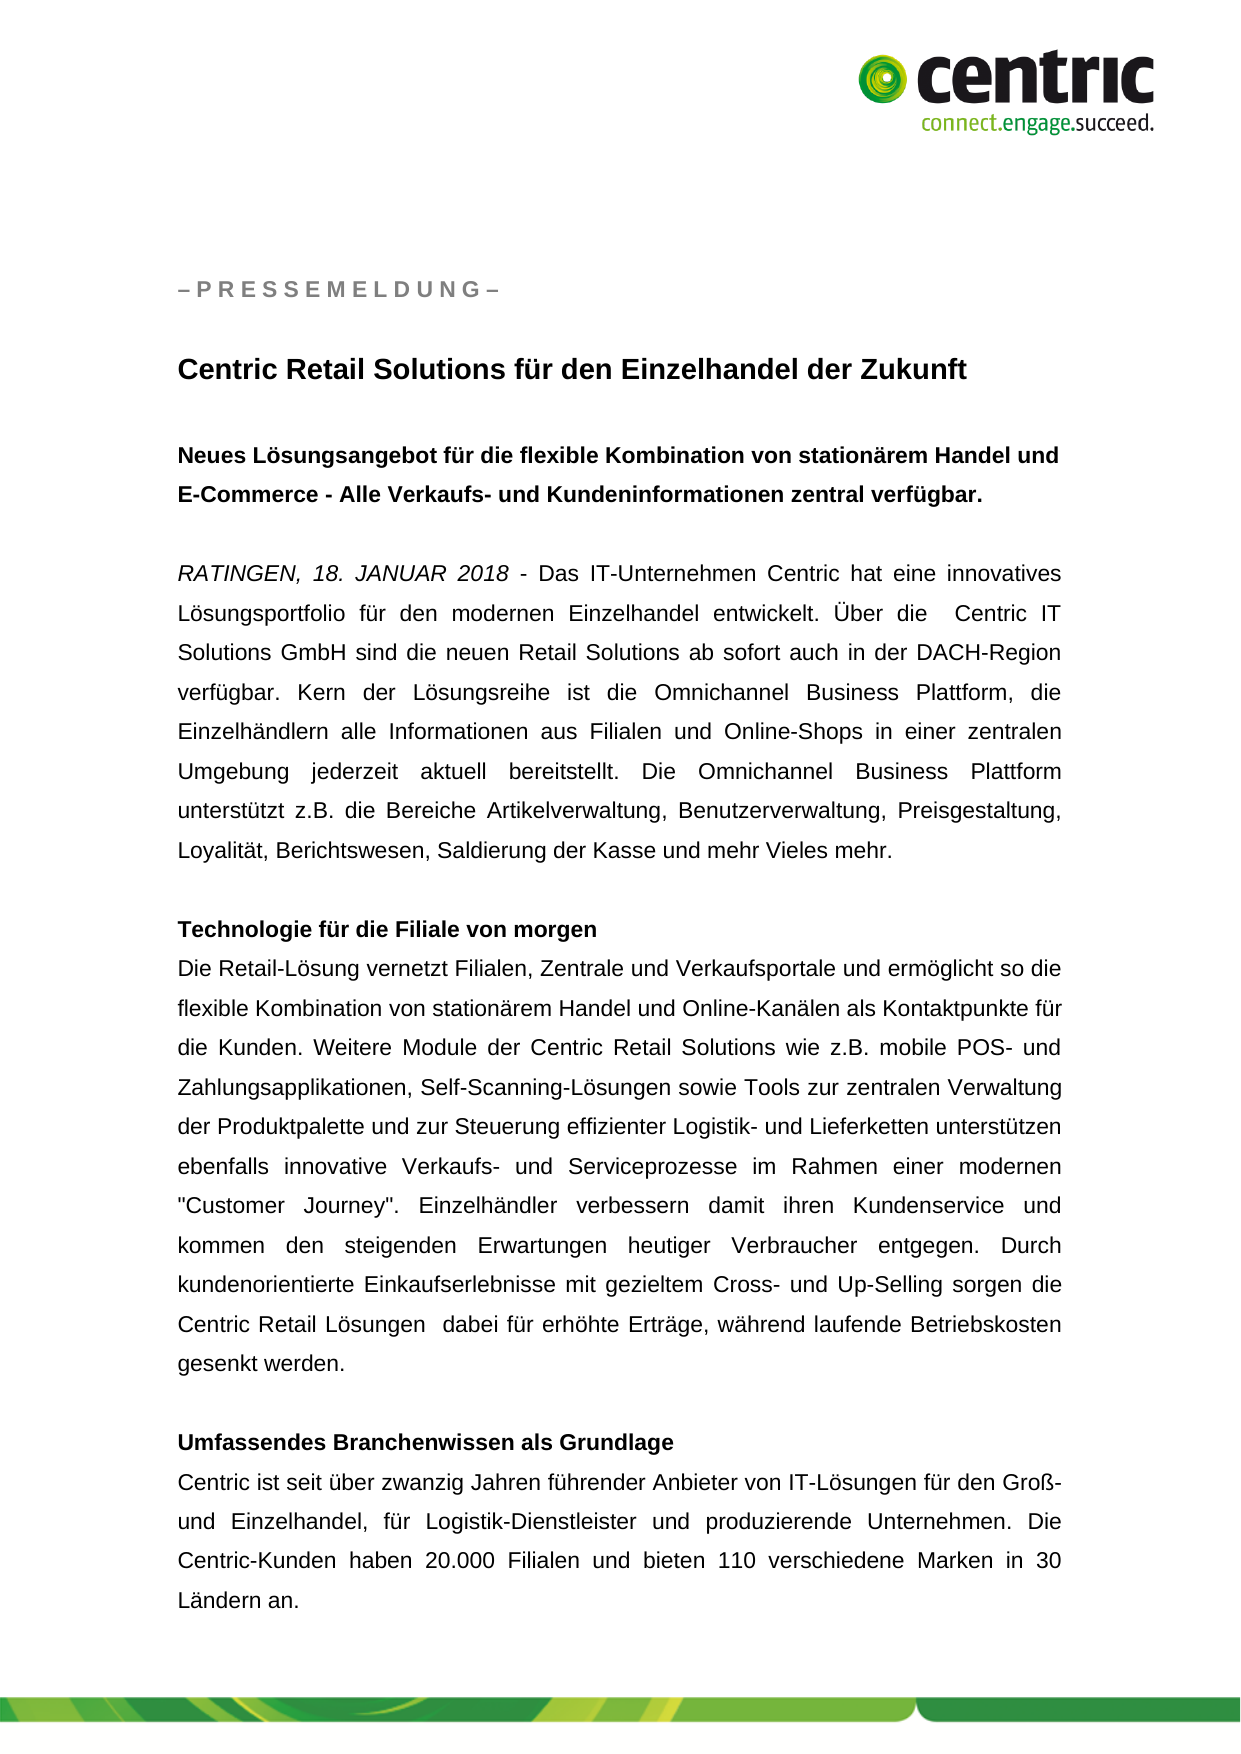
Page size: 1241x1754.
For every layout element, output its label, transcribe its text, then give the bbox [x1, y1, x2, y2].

picture [858, 46, 1154, 217]
picture [0, 1696, 1241, 1754]
text Neues Lösungsangebot für die flexible Kombination von stationärem Handel und E-Commerce - Alle Verkaufs- und Kundeninformationen zentral verfügbar. [177, 442, 1062, 508]
text –PRESSEMELDUNG– [177, 276, 1062, 302]
text Centric Retail Solutions für den Einzelhandel der Zukunft [177, 352, 1062, 386]
text Centric ist seit über zwanzig Jahren führender Anbieter von IT-Lösungen für den Groß- und Einzelhandel, für Logistik-Dienstleister und produzierende Unternehmen. Die Centric-Kunden haben 20.000 Filialen und bieten 110 verschiedene Marken in 30 Ländern an. [177, 1468, 1062, 1613]
text Ratingen, 18. Januar 2018 - Das IT-Unternehmen Centric hat eine innovatives Lösungsportfolio für den modernen Einzelhandel entwickelt. Über die Centric IT Solutions GmbH sind die neuen Retail Solutions ab sofort auch in der DACH-Region verfügbar. Kern der Lösungsreihe ist die Omnichannel Business Plattform, die Einzelhändlern alle Informationen aus Filialen und Online-Shops in einer zentralen Umgebung jederzeit aktuell bereitstellt. Die Omnichannel Business Plattform unterstützt z.B. die Bereiche Artikelverwaltung, Benutzerverwaltung, Preisgestaltung, Loyalität, Berichtswesen, Saldierung der Kasse und mehr Vieles mehr. [177, 560, 1062, 863]
text Die Retail-Lösung vernetzt Filialen, Zentrale und Verkaufsportale und ermöglicht so die flexible Kombination von stationärem Handel und Online-Kanälen als Kontaktpunkte für die Kunden. Weitere Module der Centric Retail Solutions wie z.B. mobile POS- und Zahlungsapplikationen, Self-Scanning-Lösungen sowie Tools zur zentralen Verwaltung der Produktpalette und zur Steuerung effizienter Logistik- und Lieferketten unterstützen ebenfalls innovative Verkaufs- und Serviceprozesse im Rahmen einer modernen "Customer Journey". Einzelhändler verbessern damit ihren Kundenservice und kommen den steigenden Erwartungen heutiger Verbraucher entgegen. Durch kundenorientierte Einkaufserlebnisse mit gezieltem Cross- und Up-Selling sorgen die Centric Retail Lösungen dabei für erhöhte Erträge, während laufende Betriebskosten gesenkt werden. [177, 955, 1062, 1376]
text Technologie für die Filiale von morgen [177, 916, 1062, 942]
text Umfassendes Branchenwissen als Grundlage [177, 1429, 1062, 1455]
